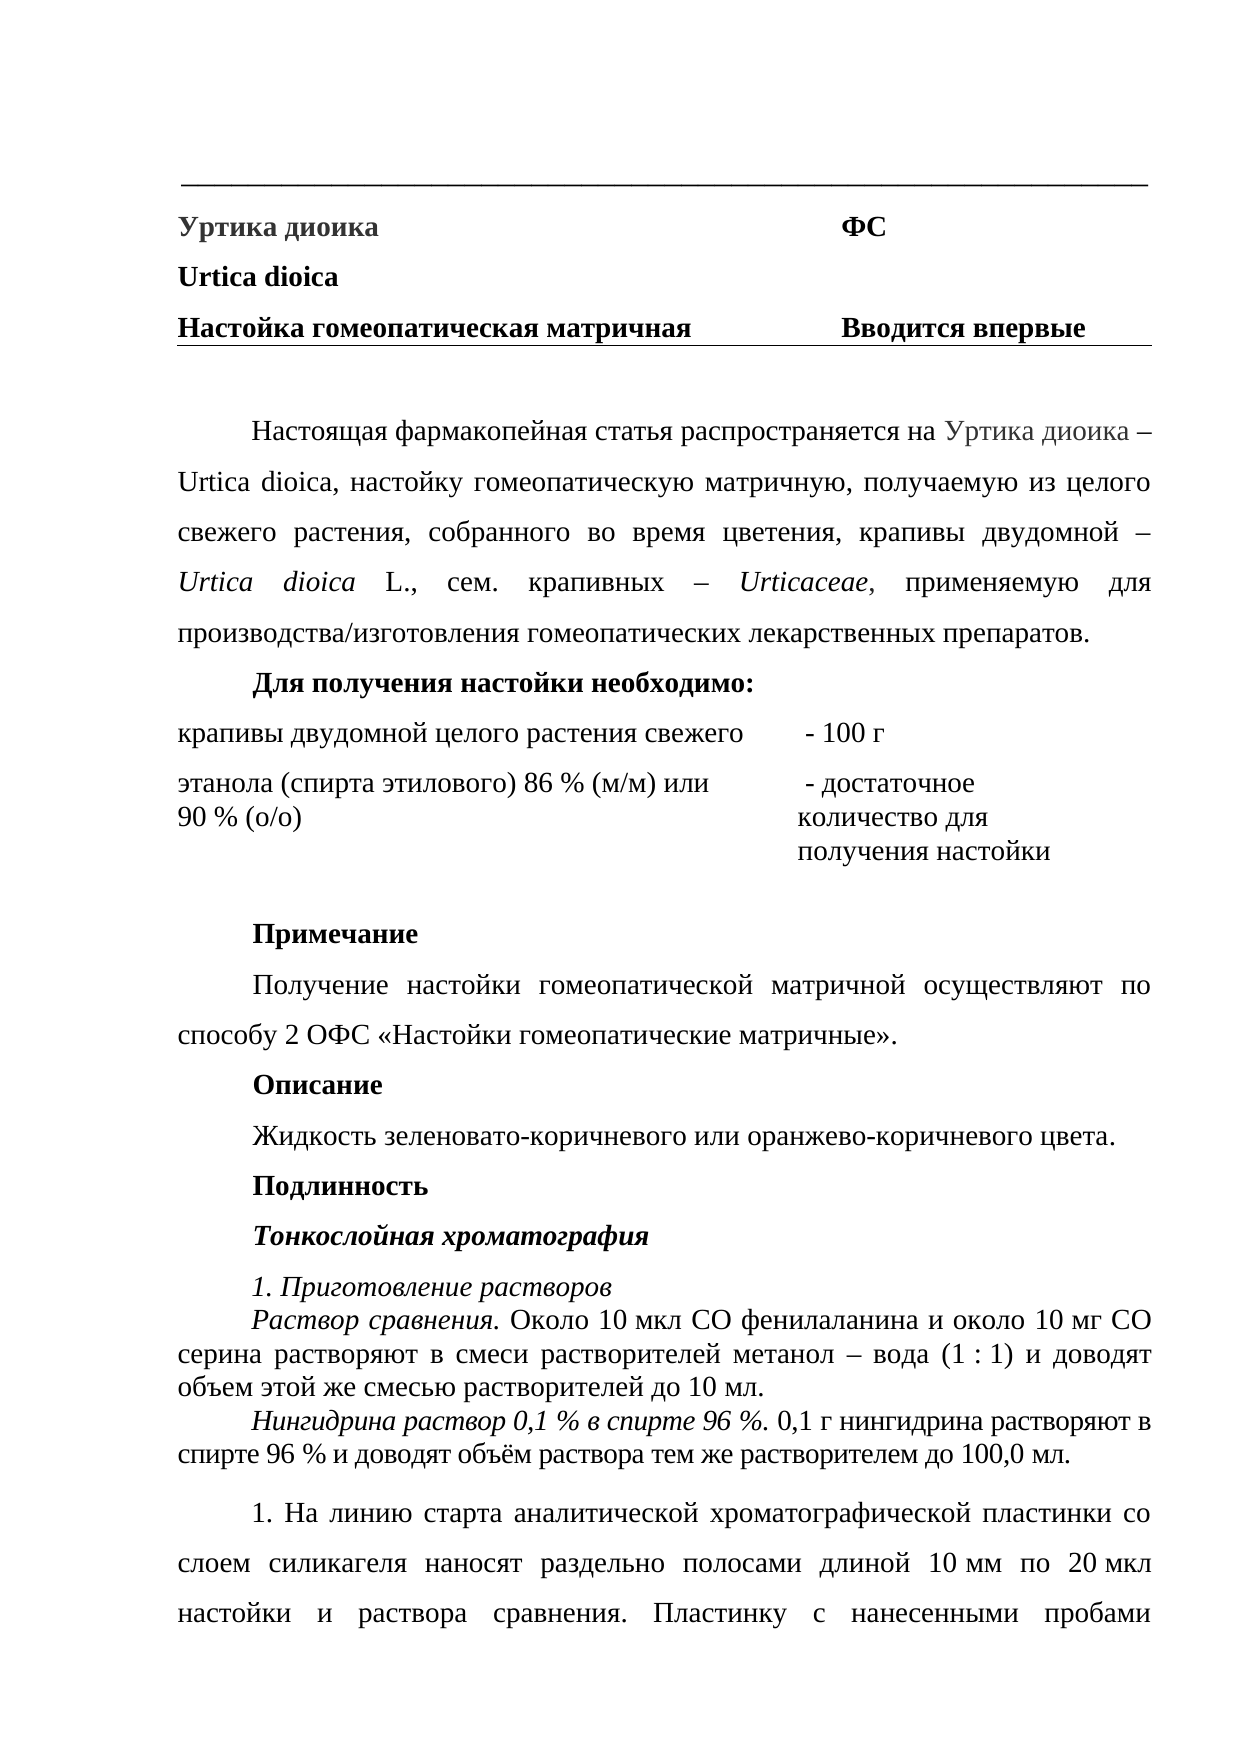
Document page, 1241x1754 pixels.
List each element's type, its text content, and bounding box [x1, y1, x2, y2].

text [177, 1495, 1152, 1629]
table_cell - достаточное количество для получения настойки [768, 766, 1133, 866]
text Urtica dioica [177, 259, 1152, 293]
text Настоящая фармакопейная статья распространяется на Уртика диоика – Urtica dioica, настойку гомеопатическую матричную, получаемую из целого свежего растения, собранного во время цветения, крапивы двудомной – Urtica dioica L., сем. крапивных – Urticaceae, применяемую для производства/изготовления гомеопатических лекарственных препаратов. [177, 413, 1152, 648]
text Получение настойки гомеопатической матричной осуществляют по способу 2 ОФС «Настойки гомеопатические матричные». [177, 967, 1152, 1051]
text __________________________________________________________ [177, 152, 1152, 190]
text Раствор сравнения. Около 10 мкл СО фенилаланина и около 10 мг СО серина растворяют в смеси растворителей метанол – вода (1 : 1) и доводят объем этой же смесью растворителей до 10 мл. [177, 1302, 1152, 1403]
table_header - 100 г [768, 715, 1133, 766]
text Описание [177, 1067, 1152, 1101]
text 1. Приготовление растворов [177, 1269, 1152, 1302]
text Жидкость зеленовато-коричневого или оранжево-коричневого цвета. [177, 1118, 1152, 1151]
text Подлинность [177, 1168, 1152, 1202]
text Настойка гомеопатическая матричная Вводится впервые [177, 310, 1152, 345]
text Для получения настойки необходимо: [177, 665, 1152, 699]
text Нингидрина раствор 0,1 % в спирте 96 %. 0,1 г нингидрина растворяют в спирте 96 % и доводят объём раствора тем же растворителем до 100,0 мл. [177, 1403, 1152, 1470]
text Тонкослойная хроматография [177, 1218, 1152, 1252]
table_cell этанола (спирта этилового) 86 % (м/м) или 90 % (о/о) [166, 766, 768, 866]
text Уртика диоика ФС [386, 209, 1152, 243]
table_header крапивы двудомной целого растения свежего [166, 715, 768, 766]
text Примечание [177, 917, 1152, 950]
